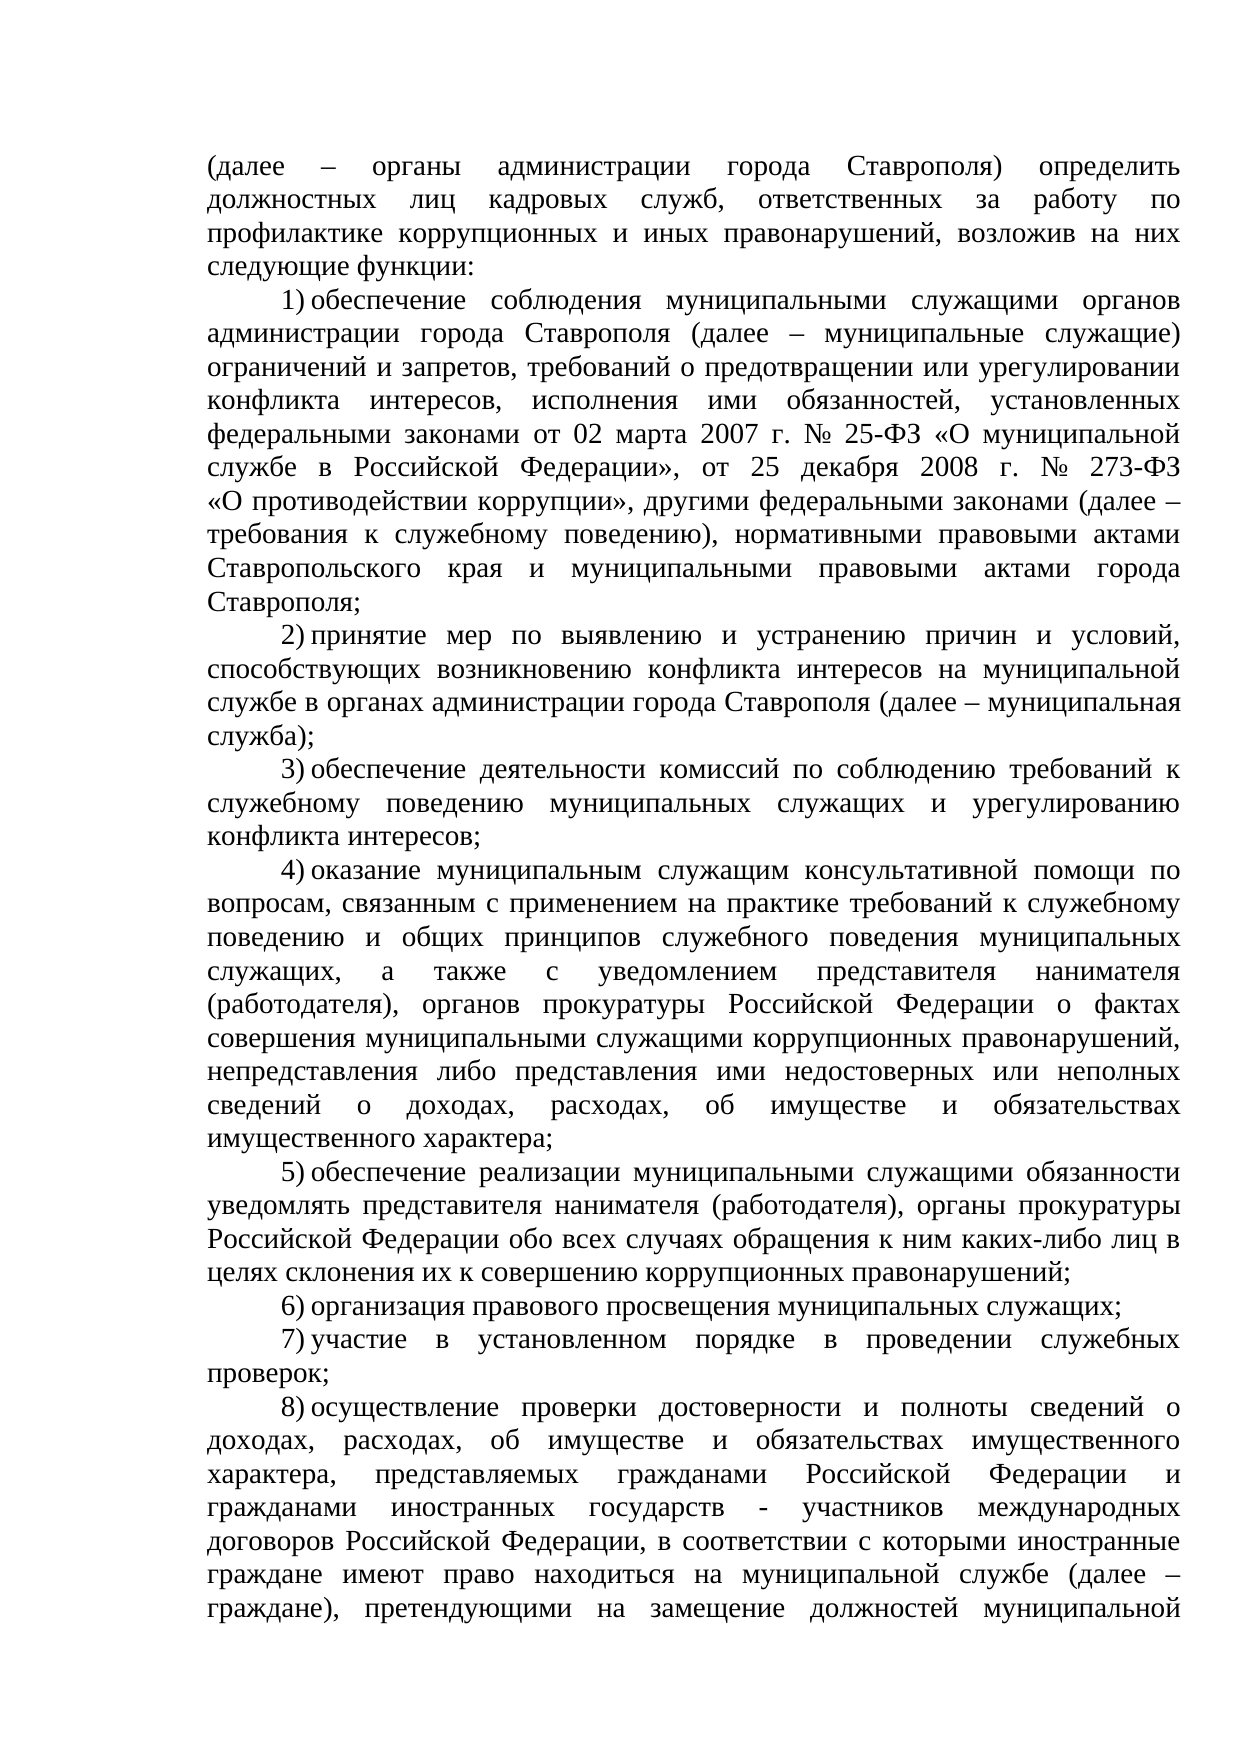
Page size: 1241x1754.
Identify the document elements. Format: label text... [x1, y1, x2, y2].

title 5) обеспечение реализации муниципальными служащими обязанности уведомлять представителя нанимателя (работодателя), органы прокуратуры Российской Федерации обо всех случаях обращения к ним каких-либо лиц в целях склонения их к совершению коррупционных правонарушений; [207, 1154, 1181, 1288]
title 3) обеспечение деятельности комиссий по соблюдению требований к служебному поведению муниципальных служащих и урегулированию конфликта интересов; [207, 751, 1181, 852]
title 1) обеспечение соблюдения муниципальными служащими органов администрации города Ставрополя (далее – муниципальные служащие) ограничений и запретов, требований о предотвращении или урегулировании конфликта интересов, исполнения ими обязанностей, установленных федеральными законами от 02 марта 2007 г. № 25-ФЗ «О муниципальной службе в Российской Федерации», от 25 декабря 2008 г. № 273-ФЗ «О противодействии коррупции», другими федеральными законами (далее – требования к служебному поведению), нормативными правовыми актами Ставропольского края и муниципальными правовыми актами города Ставрополя; [207, 282, 1181, 617]
title 2) принятие мер по выявлению и устранению причин и условий, способствующих возникновению конфликта интересов на муниципальной службе в органах администрации города Ставрополя (далее – муниципальная служба); [207, 617, 1181, 751]
title 6) организация правового просвещения муниципальных служащих; [207, 1288, 1181, 1322]
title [207, 1389, 1181, 1623]
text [207, 148, 1181, 282]
title 7) участие в установленном порядке в проведении служебных проверок; [207, 1322, 1181, 1389]
title 4) оказание муниципальным служащим консультативной помощи по вопросам, связанным с применением на практике требований к служебному поведению и общих принципов служебного поведения муниципальных служащих, а также с уведомлением представителя нанимателя (работодателя), органов прокуратуры Российской Федерации о фактах совершения муниципальными служащими коррупционных правонарушений, непредставления либо представления ими недостоверных или неполных сведений о доходах, расходах, об имуществе и обязательствах имущественного характера; [207, 852, 1181, 1154]
